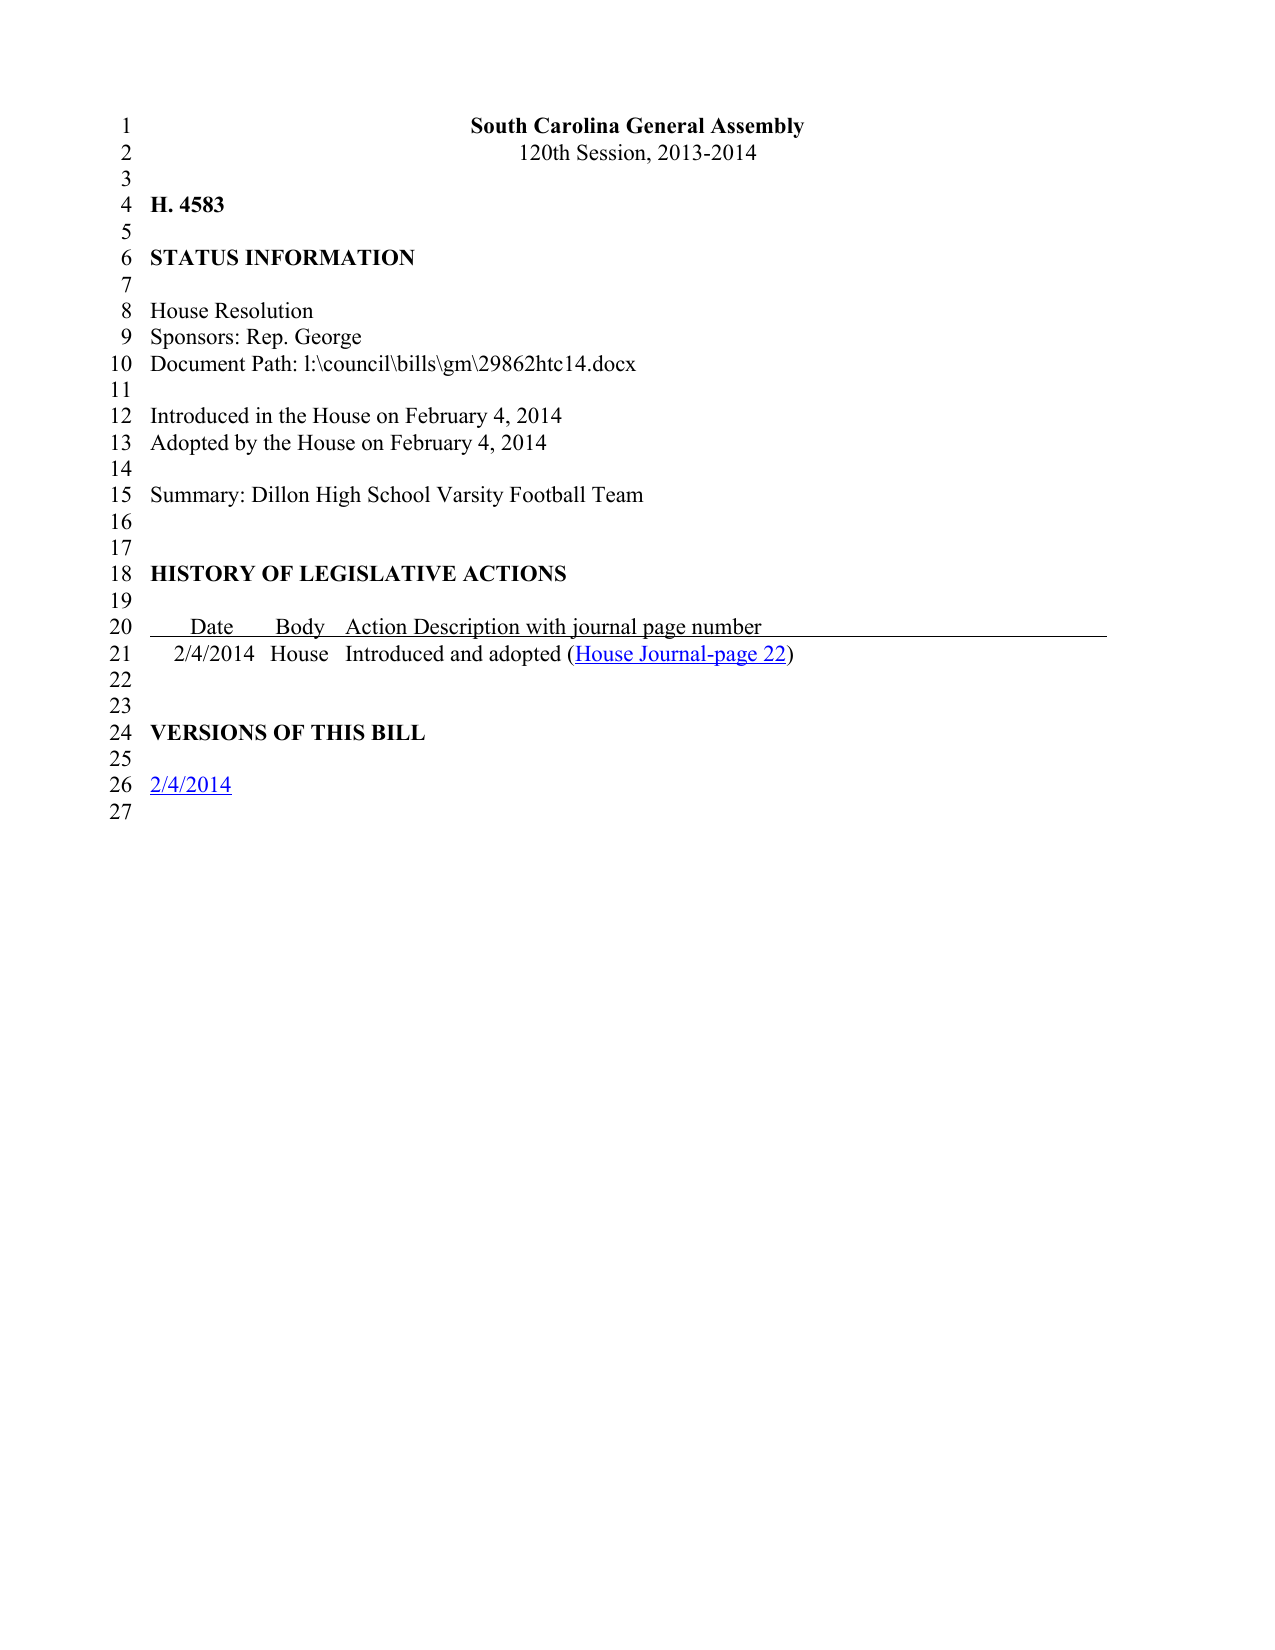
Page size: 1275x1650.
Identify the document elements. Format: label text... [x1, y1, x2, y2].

text 2/4/2014 [150, 771, 1125, 798]
text Document Path: l:\council\bills\gm\29862htc14.docx [150, 350, 1125, 376]
text House Resolution [150, 297, 1125, 323]
text Introduced in the House on February 4, 2014 [150, 402, 1125, 429]
text Date Body Action Description with journal page number [150, 613, 1125, 639]
text HISTORY OF LEGISLATIVE ACTIONS [150, 561, 1125, 587]
text 2/4/2014 House Introduced and adopted (House Journal-page 22) [150, 639, 1125, 666]
text Sponsors: Rep. George [150, 323, 1125, 350]
text Adopted by the House on February 4, 2014 [150, 429, 1125, 455]
text 120th Session, 2013-2014 [150, 139, 1125, 165]
text South Carolina General Assembly [150, 112, 1125, 139]
text H. 4583 [150, 192, 1125, 218]
text Summary: Dillon High School Varsity Football Team [150, 481, 1125, 508]
text STATUS INFORMATION [150, 244, 1125, 271]
text VERSIONS OF THIS BILL [150, 719, 1125, 745]
